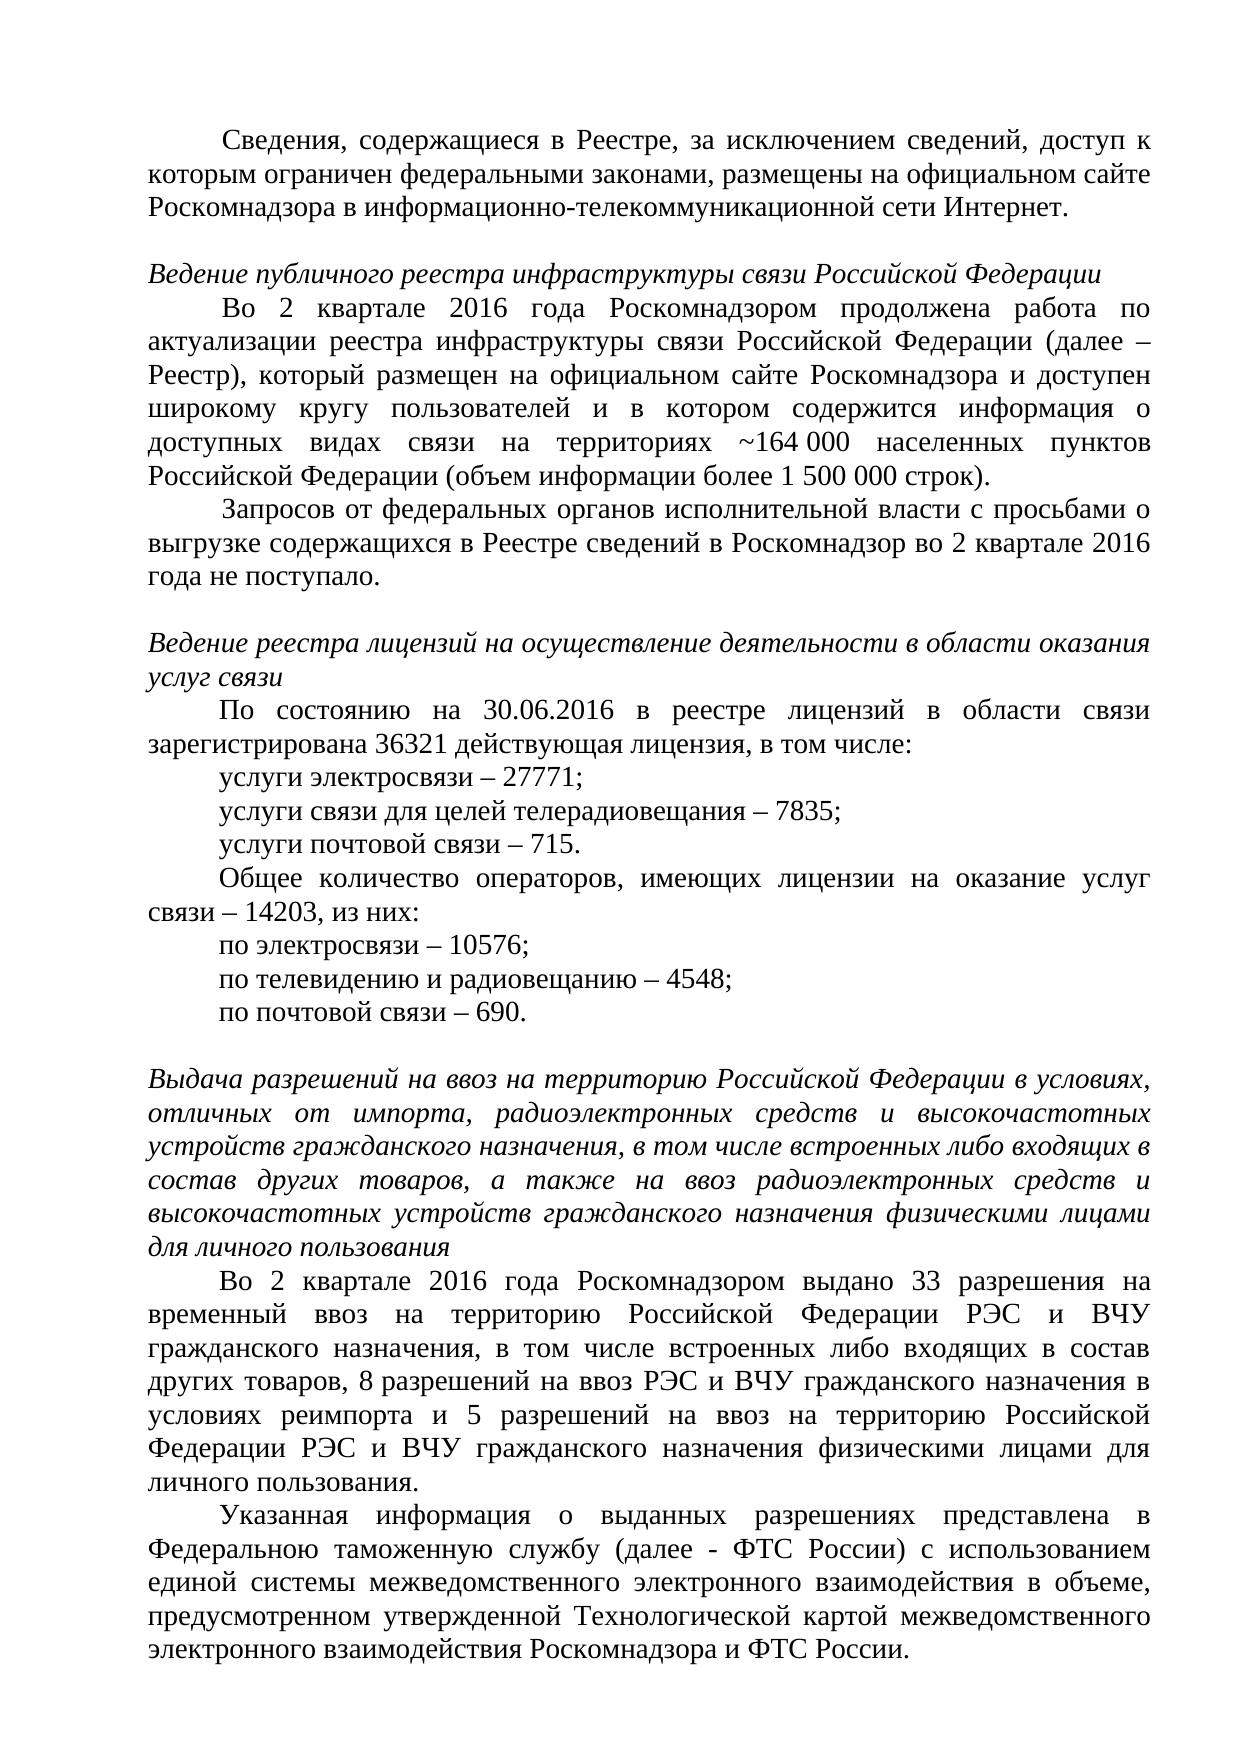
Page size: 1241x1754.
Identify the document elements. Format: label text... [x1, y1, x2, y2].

text Во 2 квартале 2016 года Роскомнадзором выдано 33 разрешения на временный ввоз на территорию Российской Федерации РЭС и ВЧУ гражданского назначения, в том числе встроенных либо входящих в состав других товаров, 8 разрешений на ввоз РЭС и ВЧУ гражданского назначения в условиях реимпорта и 5 разрешений на ввоз на территорию Российской Федерации РЭС и ВЧУ гражданского назначения физическими лицами для личного пользования. [148, 1263, 1152, 1497]
subtitle Выдача разрешений на ввоз на территорию Российской Федерации в условиях, отличных от импорта, радиоэлектронных средств и высокочастотных устройств гражданского назначения, в том числе встроенных либо входящих в состав других товаров, а также на ввоз радиоэлектронных средств и высокочастотных устройств гражданского назначения физическими лицами для личного пользования [148, 1061, 1152, 1263]
text Сведения, содержащиеся в Реестре, за исключением сведений, доступ к которым ограничен федеральными законами, размещены на официальном сайте Роскомнадзора в информационно-телекоммуникационной сети Интернет. [148, 122, 1152, 223]
subtitle Ведение публичного реестра инфраструктуры связи Российской Федерации [148, 256, 1152, 290]
text по телевидению и радиовещанию – 4548; [148, 961, 1152, 994]
text Общее количество операторов, имеющих лицензии на оказание услуг связи – 14203, из них: [148, 860, 1152, 927]
text услуги электросвязи – 27771; [148, 759, 1152, 793]
text услуги почтовой связи – 715. [148, 827, 1152, 860]
text по почтовой связи – 690. [148, 994, 1152, 1028]
text По состоянию на 30.06.2016 в реестре лицензий в области связи зарегистрирована 36321 действующая лицензия, в том числе: [148, 692, 1152, 759]
text услуги связи для целей телерадиовещания – 7835; [148, 793, 1152, 827]
subtitle Ведение реестра лицензий на осуществление деятельности в области оказания услуг связи [148, 625, 1152, 692]
text Указанная информация о выданных разрешениях представлена в Федеральною таможенную службу (далее - ФТС России) с использованием единой системы межведомственного электронного взаимодействия в объеме, предусмотренном утвержденной Технологической картой межведомственного электронного взаимодействия Роскомнадзора и ФТС России. [148, 1497, 1152, 1665]
text по электросвязи – 10576; [148, 927, 1152, 961]
text Запросов от федеральных органов исполнительной власти с просьбами о выгрузке содержащихся в Реестре сведений в Роскомнадзор во 2 квартале 2016 года не поступало. [148, 491, 1152, 592]
text Во 2 квартале 2016 года Роскомнадзором продолжена работа по актуализации реестра инфраструктуры связи Российской Федерации (далее – Реестр), который размещен на официальном сайте Роскомнадзора и доступен широкому кругу пользователей и в котором содержится информация о доступных видах связи на территориях ~164 000 населенных пунктов Российской Федерации (объем информации более 1 500 000 строк). [148, 290, 1152, 491]
